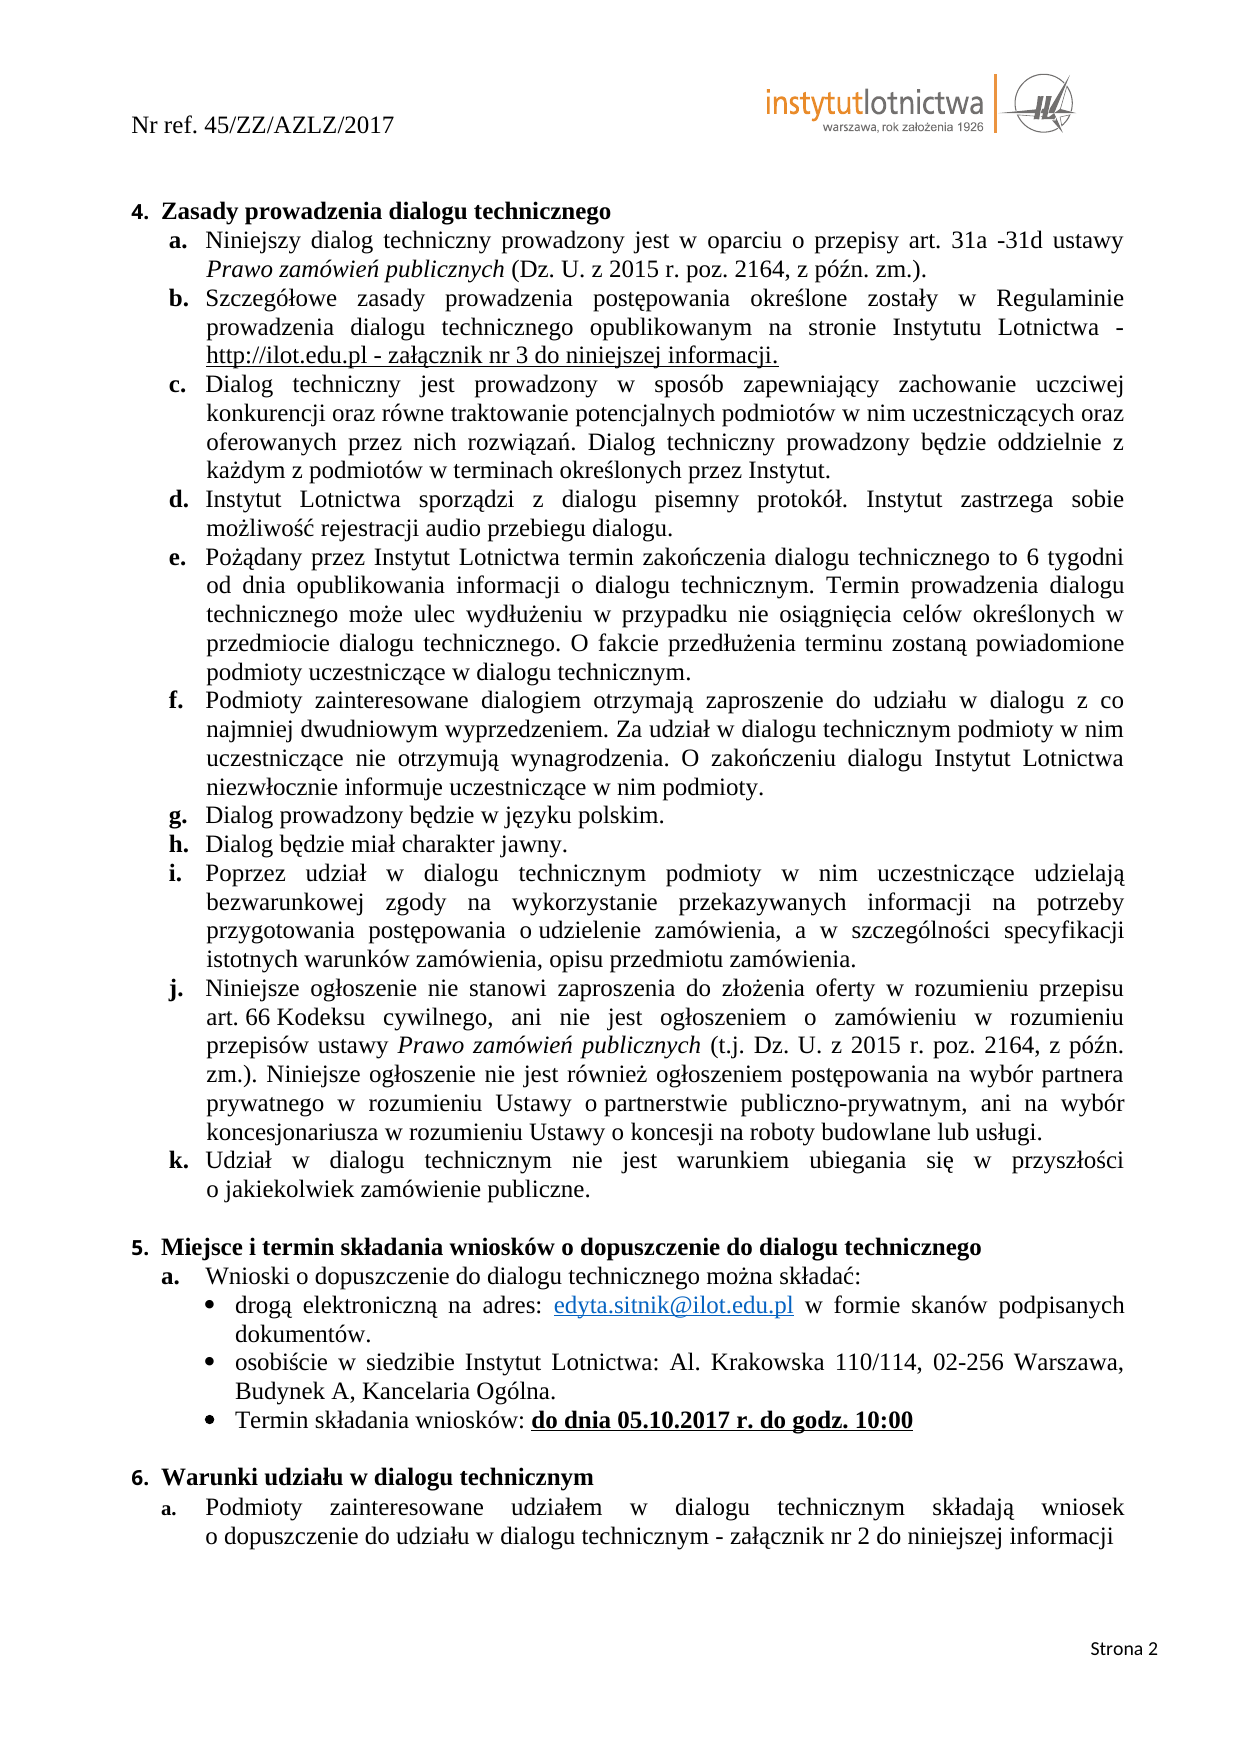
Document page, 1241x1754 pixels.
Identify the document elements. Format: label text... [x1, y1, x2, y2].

list Poprzez udział w dialogu technicznym podmioty w nim uczestniczące udzielają bezwarunkowej zgody na wykorzystanie przekazywanych informacji na potrzeby przygotowania postępowania o udzielenie zamówienia, a w szczególności specyfikacji istotnych warunków zamówienia, opisu przedmiotu zamówienia. [169, 858, 1125, 973]
list Termin składania wniosków: do dnia 05.10.2017 r. do godz. 10:00 [205, 1405, 1125, 1434]
list Podmioty zainteresowane dialogiem otrzymają zaproszenie do udziału w dialogu z co najmniej dwudniowym wyprzedzeniem. Za udział w dialogu technicznym podmioty w nim uczestniczące nie otrzymują wynagrodzenia. O zakończeniu dialogu Instytut Lotnictwa niezwłocznie informuje uczestniczące w nim podmioty. [169, 686, 1125, 801]
list Udział w dialogu technicznym nie jest warunkiem ubiegania się w przyszłości o jakiekolwiek zamówienie publiczne. [169, 1146, 1125, 1203]
list Pożądany przez Instytut Lotnictwa termin zakończenia dialogu technicznego to 6 tygodni od dnia opublikowania informacji o dialogu technicznym. Termin prowadzenia dialogu technicznego może ulec wydłużeniu w przypadku nie osiągnięcia celów określonych w przedmiocie dialogu technicznego. O fakcie przedłużenia terminu zostaną powiadomione podmioty uczestniczące w dialogu technicznym. [169, 542, 1125, 686]
list Niniejszy dialog techniczny prowadzony jest w oparciu o przepisy art. 31a -31d ustawy Prawo zamówień publicznych (Dz. U. z 2015 r. poz. 2164, z późn. zm.). [169, 226, 1125, 283]
list Dialog będzie miał charakter jawny. [169, 829, 1125, 858]
list Dialog techniczny jest prowadzony w sposób zapewniający zachowanie uczciwej konkurencji oraz równe traktowanie potencjalnych podmiotów w nim uczestniczących oraz oferowanych przez nich rozwiązań. Dialog techniczny prowadzony będzie oddzielnie z każdym z podmiotów w terminach określonych przez Instytut. [169, 369, 1125, 484]
list Miejsce i termin składania wniosków o dopuszczenie do dialogu technicznego [131, 1232, 1125, 1261]
list Wnioski o dopuszczenie do dialogu technicznego można składać: [161, 1261, 1125, 1290]
list Zasady prowadzenia dialogu technicznego [131, 196, 1125, 226]
list Warunki udziału w dialogu technicznym [131, 1462, 1125, 1492]
list Podmioty zainteresowane udziałem w dialogu technicznym składają wniosek o dopuszczenie do udziału w dialogu technicznym - załącznik nr 2 do niniejszej informacji [161, 1492, 1125, 1549]
list drogą elektroniczną na adres: edyta.sitnik@ilot.edu.pl w formie skanów podpisanych dokumentów. [205, 1290, 1125, 1347]
list Dialog prowadzony będzie w języku polskim. [169, 801, 1125, 829]
list Szczegółowe zasady prowadzenia postępowania określone zostały w Regulaminie prowadzenia dialogu technicznego opublikowanym na stronie Instytutu Lotnictwa - http://ilot.edu.pl - załącznik nr 3 do niniejszej informacji. [169, 283, 1125, 369]
list osobiście w siedzibie Instytut Lotnictwa: Al. Krakowska 110/114, 02-256 Warszawa, Budynek A, Kancelaria Ogólna. [205, 1347, 1125, 1405]
list Instytut Lotnictwa sporządzi z dialogu pisemny protokół. Instytut zastrzega sobie możliwość rejestracji audio przebiegu dialogu. [169, 484, 1125, 542]
list Niniejsze ogłoszenie nie stanowi zaproszenia do złożenia oferty w rozumieniu przepisu art. 66 Kodeksu cywilnego, ani nie jest ogłoszeniem o zamówieniu w rozumieniu przepisów ustawy Prawo zamówień publicznych (t.j. Dz. U. z 2015 r. poz. 2164, z późn. zm.). Niniejsze ogłoszenie nie jest również ogłoszeniem postępowania na wybór partnera prywatnego w rozumieniu Ustawy o partnerstwie publiczno-prywatnym, ani na wybór koncesjonariusza w rozumieniu Ustawy o koncesji na roboty budowlane lub usługi. [169, 973, 1125, 1146]
